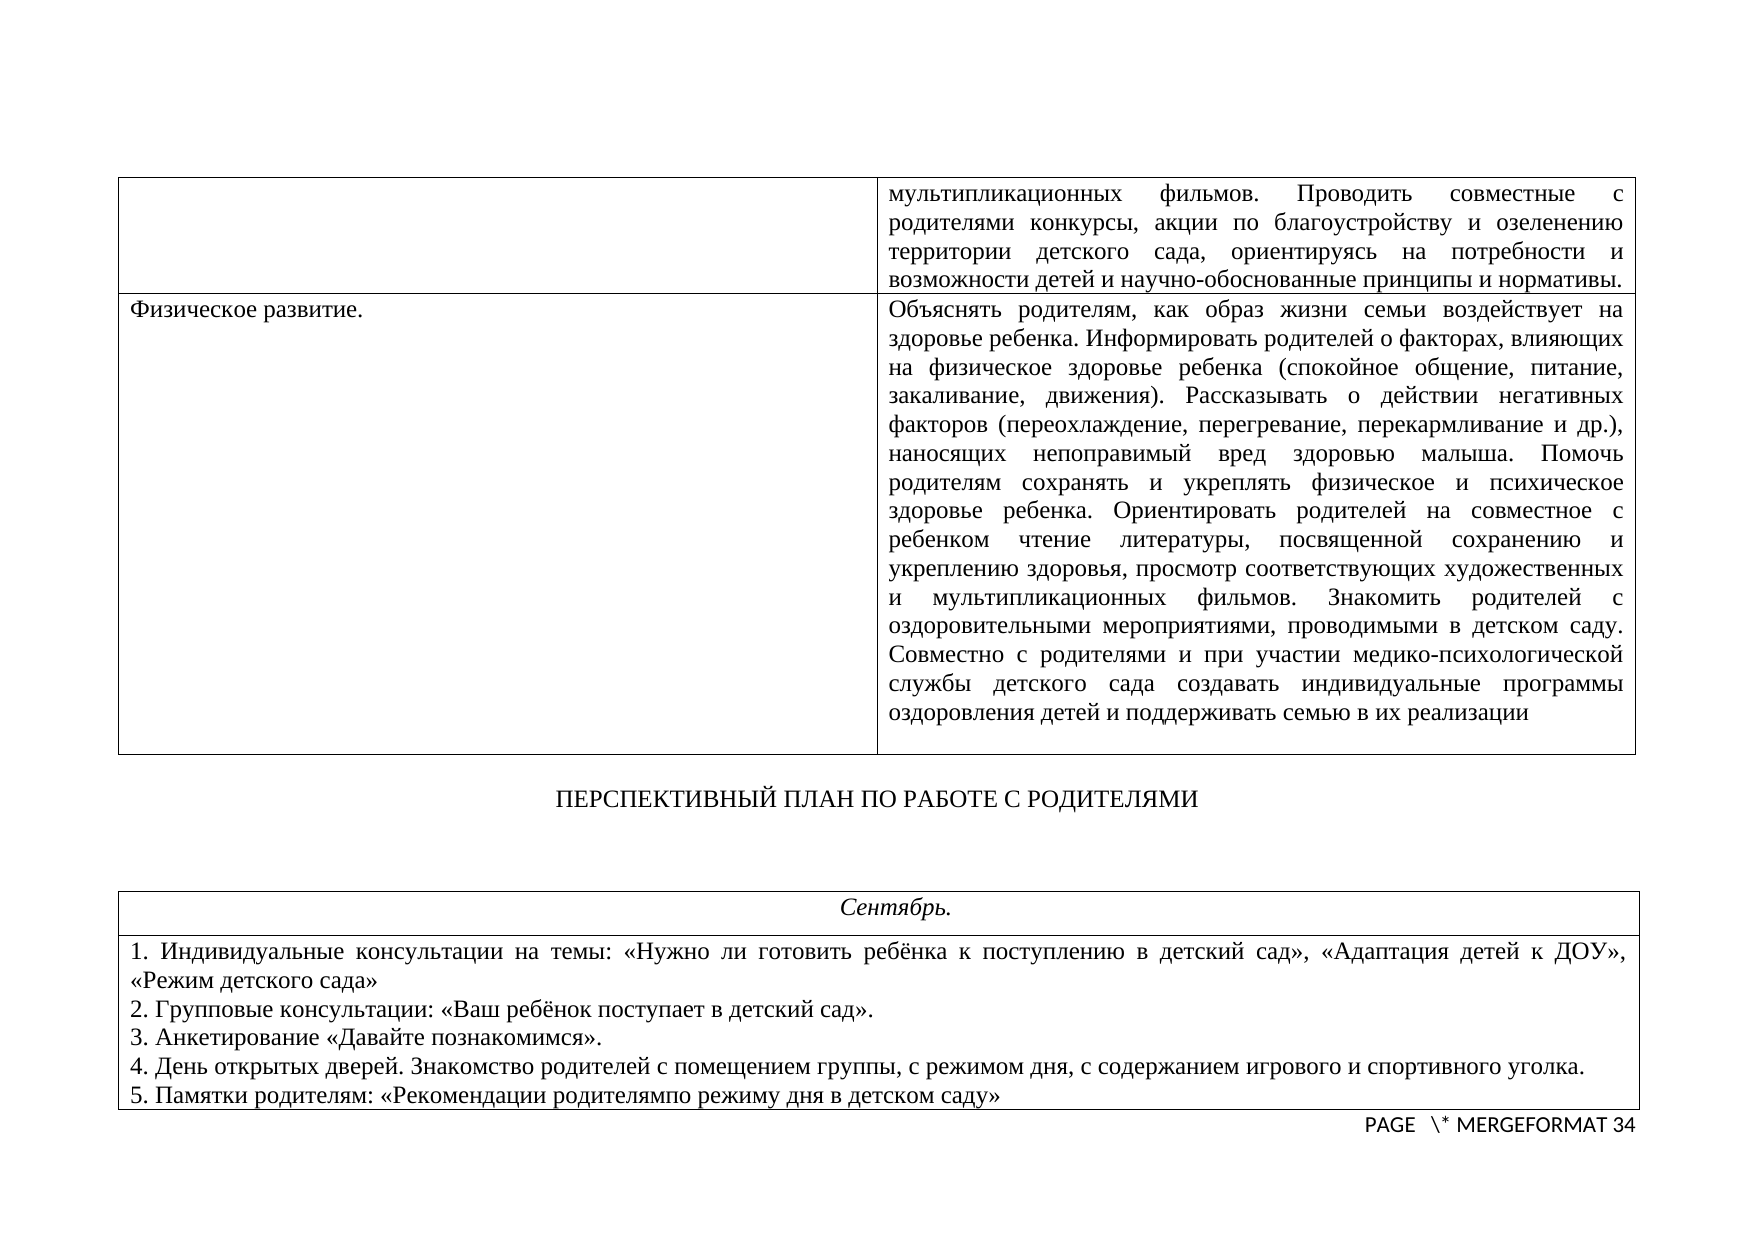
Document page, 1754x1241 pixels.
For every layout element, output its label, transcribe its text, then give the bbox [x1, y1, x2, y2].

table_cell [878, 178, 1635, 293]
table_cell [119, 178, 877, 293]
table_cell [119, 936, 1639, 1109]
text ПЕРСПЕКТИВНЫЙ ПЛАН ПО РАБОТЕ С РОДИТЕЛЯМИ [118, 784, 1636, 813]
table_cell Объяснять родителям, как образ жизни семьи воздействует на здоровье ребенка. Информировать родителей о факторах, влияющих на физическое здоровье ребенка (спокойное общение, питание, закаливание, движения). Рассказывать о действии негативных факторов (переохлаждение, перегревание, перекармливание и др.), наносящих непоправимый вред здоровью малыша. Помочь родителям сохранять и укреплять физическое и психическое здоровье ребенка. Ориентировать родителей на совместное с ребенком чтение литературы, посвященной сохранению и укреплению здоровья, просмотр соответствующих художественных и мультипликационных фильмов. Знакомить родителей с оздоровительными мероприятиями, проводимыми в детском саду. Совместно с родителями и при участии медико-психологической службы детского сада создавать индивидуальные программы оздоровления детей и поддерживать семью в их реализации [878, 294, 1635, 754]
table_header Сентябрь. [119, 892, 1639, 935]
table_cell Физическое развитие. [119, 294, 877, 754]
